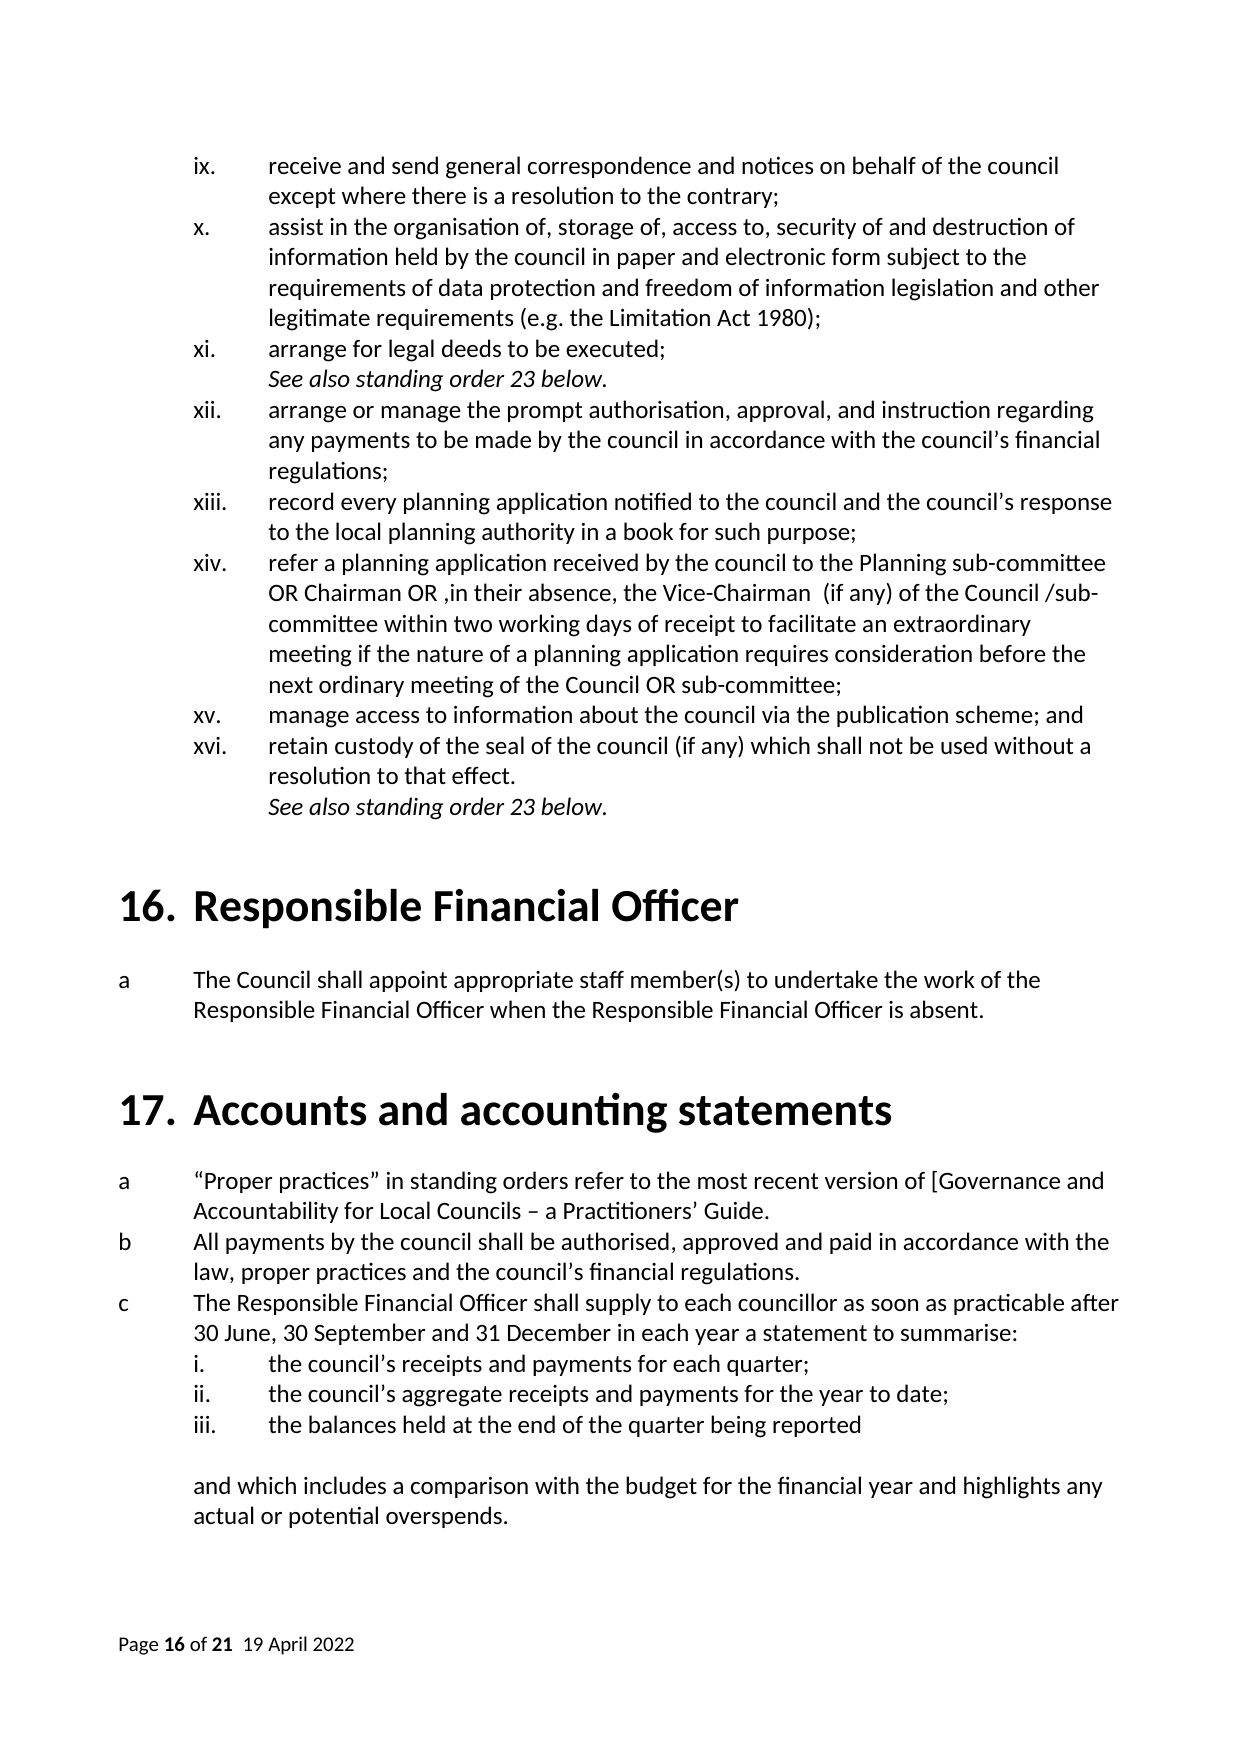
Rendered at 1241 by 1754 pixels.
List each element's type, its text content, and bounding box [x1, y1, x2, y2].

text x. assist in the organisation of, storage of, access to, security of and destruction of [118, 211, 1122, 242]
text i. the council’s receipts and payments for each quarter; [118, 1348, 1122, 1378]
text 16. Responsible Financial Officer [118, 877, 1122, 933]
text legitimate requirements (e.g. the Limitation Act 1980); [193, 303, 1122, 333]
text a The Council shall appoint appropriate staff member(s) to undertake the work of the Responsible Financial Officer when the Responsible Financial Officer is absent. [118, 964, 1122, 1025]
text c The Responsible Financial Officer shall supply to each councillor as soon as practicable after 30 June, 30 September and 31 December in each year a statement to summarise: [118, 1287, 1122, 1348]
text See also standing order 23 below. [118, 364, 1122, 394]
text information held by the council in paper and electronic form subject to the [193, 242, 1122, 272]
text b All payments by the council shall be authorised, approved and paid in accordance with the law, proper practices and the council’s financial regulations. [118, 1226, 1122, 1287]
text xv. manage access to information about the council via the publication scheme; and [118, 699, 1122, 730]
text xvi. retain custody of the seal of the council (if any) which shall not be used without a resolution to that effect. [118, 730, 1122, 791]
text a “Proper practices” in standing orders refer to the most recent version of [Governance and Accountability for Local Councils – a Practitioners’ Guide. [118, 1165, 1122, 1226]
text See also standing order 23 below. [118, 791, 1122, 821]
text 17. Accounts and accounting statements [118, 1081, 1122, 1137]
text committee within two working days of receipt to facilitate an extraordinary meeting if the nature of a planning application requires consideration before the next ordinary meeting of the Council OR sub-committee; [193, 608, 1122, 699]
text iii. the balances held at the end of the quarter being reported [118, 1409, 1122, 1439]
text ix. receive and send general correspondence and notices on behalf of the council except where there is a resolution to the contrary; [118, 150, 1122, 211]
text xiv. refer a planning application received by the council to the Planning sub-committee OR Chairman OR ,in their absence, the Vice-Chairman (if any) of the Council /sub- [118, 547, 1122, 608]
text ii. the council’s aggregate receipts and payments for the year to date; [118, 1378, 1122, 1409]
text requirements of data protection and freedom of information legislation and other [193, 272, 1122, 303]
text xii. arrange or manage the prompt authorisation, approval, and instruction regarding any payments to be made by the council in accordance with the council’s financial regulations; [118, 394, 1122, 486]
text xi. arrange for legal deeds to be executed; [118, 333, 1122, 364]
text xiii. record every planning application notified to the council and the council’s response to the local planning authority in a book for such purpose; [118, 486, 1122, 547]
text and which includes a comparison with the budget for the financial year and highlights any actual or potential overspends. [118, 1470, 1122, 1531]
